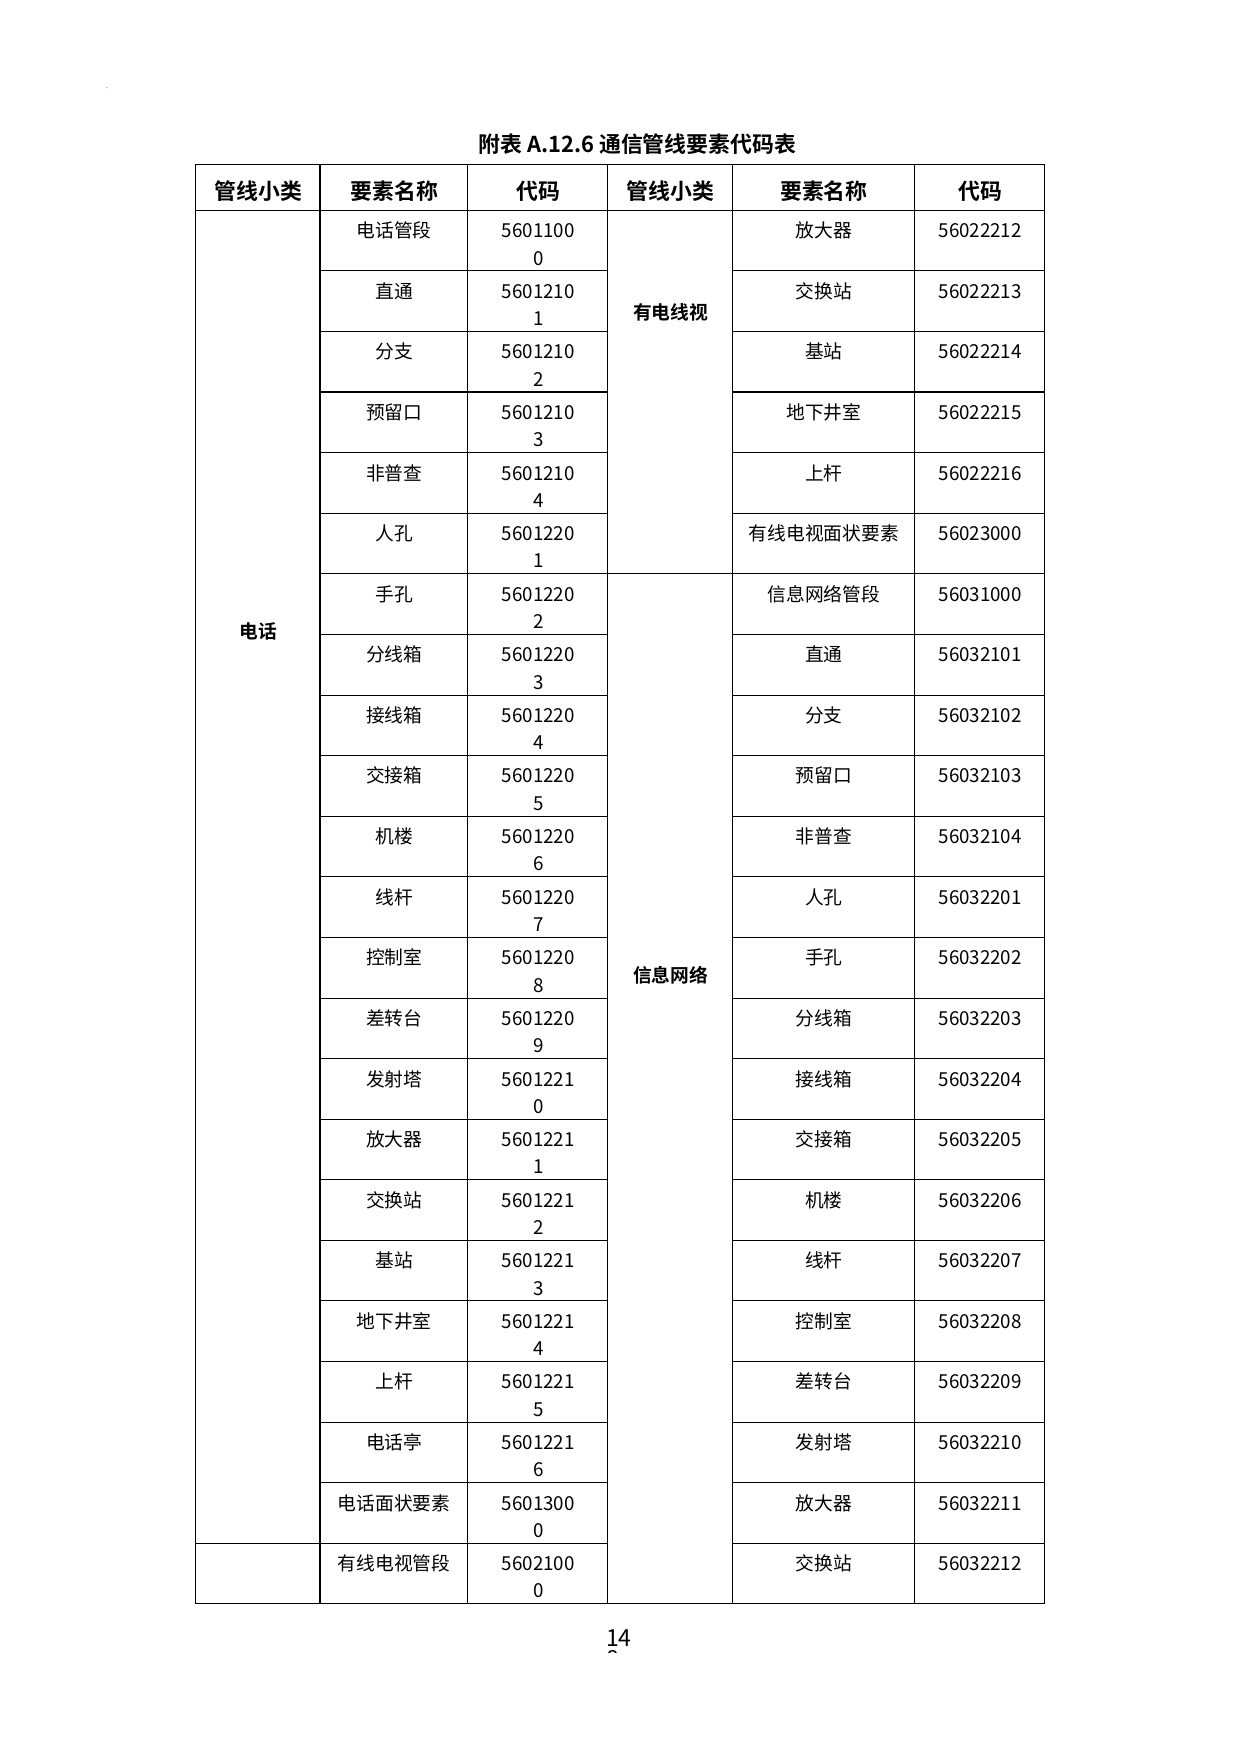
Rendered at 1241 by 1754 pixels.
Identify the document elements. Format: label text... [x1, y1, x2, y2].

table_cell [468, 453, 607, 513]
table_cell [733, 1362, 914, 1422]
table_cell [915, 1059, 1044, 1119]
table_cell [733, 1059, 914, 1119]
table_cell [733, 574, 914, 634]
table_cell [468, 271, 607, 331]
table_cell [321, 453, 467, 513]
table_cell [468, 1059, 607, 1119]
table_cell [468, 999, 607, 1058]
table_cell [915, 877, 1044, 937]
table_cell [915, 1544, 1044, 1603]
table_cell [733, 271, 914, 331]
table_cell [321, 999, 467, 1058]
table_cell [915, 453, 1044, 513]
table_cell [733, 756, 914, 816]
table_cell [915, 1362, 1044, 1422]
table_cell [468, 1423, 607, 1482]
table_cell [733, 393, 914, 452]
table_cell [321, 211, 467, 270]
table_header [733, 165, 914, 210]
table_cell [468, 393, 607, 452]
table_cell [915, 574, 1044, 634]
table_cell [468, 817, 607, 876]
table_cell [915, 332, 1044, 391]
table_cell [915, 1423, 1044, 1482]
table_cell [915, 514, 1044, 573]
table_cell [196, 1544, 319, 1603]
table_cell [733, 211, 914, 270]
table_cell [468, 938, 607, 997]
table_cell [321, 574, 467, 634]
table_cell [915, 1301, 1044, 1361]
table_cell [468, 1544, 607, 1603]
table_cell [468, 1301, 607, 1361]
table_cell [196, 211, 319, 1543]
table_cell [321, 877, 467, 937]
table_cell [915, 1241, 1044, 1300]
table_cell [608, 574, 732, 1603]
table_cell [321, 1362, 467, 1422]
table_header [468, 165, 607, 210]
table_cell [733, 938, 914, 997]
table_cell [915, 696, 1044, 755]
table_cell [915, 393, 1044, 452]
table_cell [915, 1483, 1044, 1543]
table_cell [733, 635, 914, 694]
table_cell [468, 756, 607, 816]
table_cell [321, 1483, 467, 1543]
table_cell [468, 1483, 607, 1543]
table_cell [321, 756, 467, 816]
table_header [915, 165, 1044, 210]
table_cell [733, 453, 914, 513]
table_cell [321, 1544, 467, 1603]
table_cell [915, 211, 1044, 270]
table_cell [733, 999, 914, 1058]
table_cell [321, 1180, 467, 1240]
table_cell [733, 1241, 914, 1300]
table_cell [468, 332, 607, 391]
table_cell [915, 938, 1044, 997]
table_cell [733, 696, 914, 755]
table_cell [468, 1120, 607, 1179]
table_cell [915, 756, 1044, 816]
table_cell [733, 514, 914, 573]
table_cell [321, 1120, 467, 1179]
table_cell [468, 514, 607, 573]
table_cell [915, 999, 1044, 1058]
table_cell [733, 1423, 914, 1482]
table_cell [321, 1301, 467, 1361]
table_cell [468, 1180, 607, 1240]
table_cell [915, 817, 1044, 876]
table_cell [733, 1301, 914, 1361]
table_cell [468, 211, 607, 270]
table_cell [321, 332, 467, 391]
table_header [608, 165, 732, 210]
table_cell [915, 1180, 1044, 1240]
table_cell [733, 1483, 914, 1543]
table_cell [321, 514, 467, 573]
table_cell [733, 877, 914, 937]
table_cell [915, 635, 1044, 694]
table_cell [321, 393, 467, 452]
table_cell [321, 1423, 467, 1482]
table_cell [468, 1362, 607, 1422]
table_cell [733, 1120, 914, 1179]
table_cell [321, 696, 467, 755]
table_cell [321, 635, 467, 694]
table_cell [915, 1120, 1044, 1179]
text 附表 A.12.6 通信管线要素代码表 [175, 127, 1098, 158]
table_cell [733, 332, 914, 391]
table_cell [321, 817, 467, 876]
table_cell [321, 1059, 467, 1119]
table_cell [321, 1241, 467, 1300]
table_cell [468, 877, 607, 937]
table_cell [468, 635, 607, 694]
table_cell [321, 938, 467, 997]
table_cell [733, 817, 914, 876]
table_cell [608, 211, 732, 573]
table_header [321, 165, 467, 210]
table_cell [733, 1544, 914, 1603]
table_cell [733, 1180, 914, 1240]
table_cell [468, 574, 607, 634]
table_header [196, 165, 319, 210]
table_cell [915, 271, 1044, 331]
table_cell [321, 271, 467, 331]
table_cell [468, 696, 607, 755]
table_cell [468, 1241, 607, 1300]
